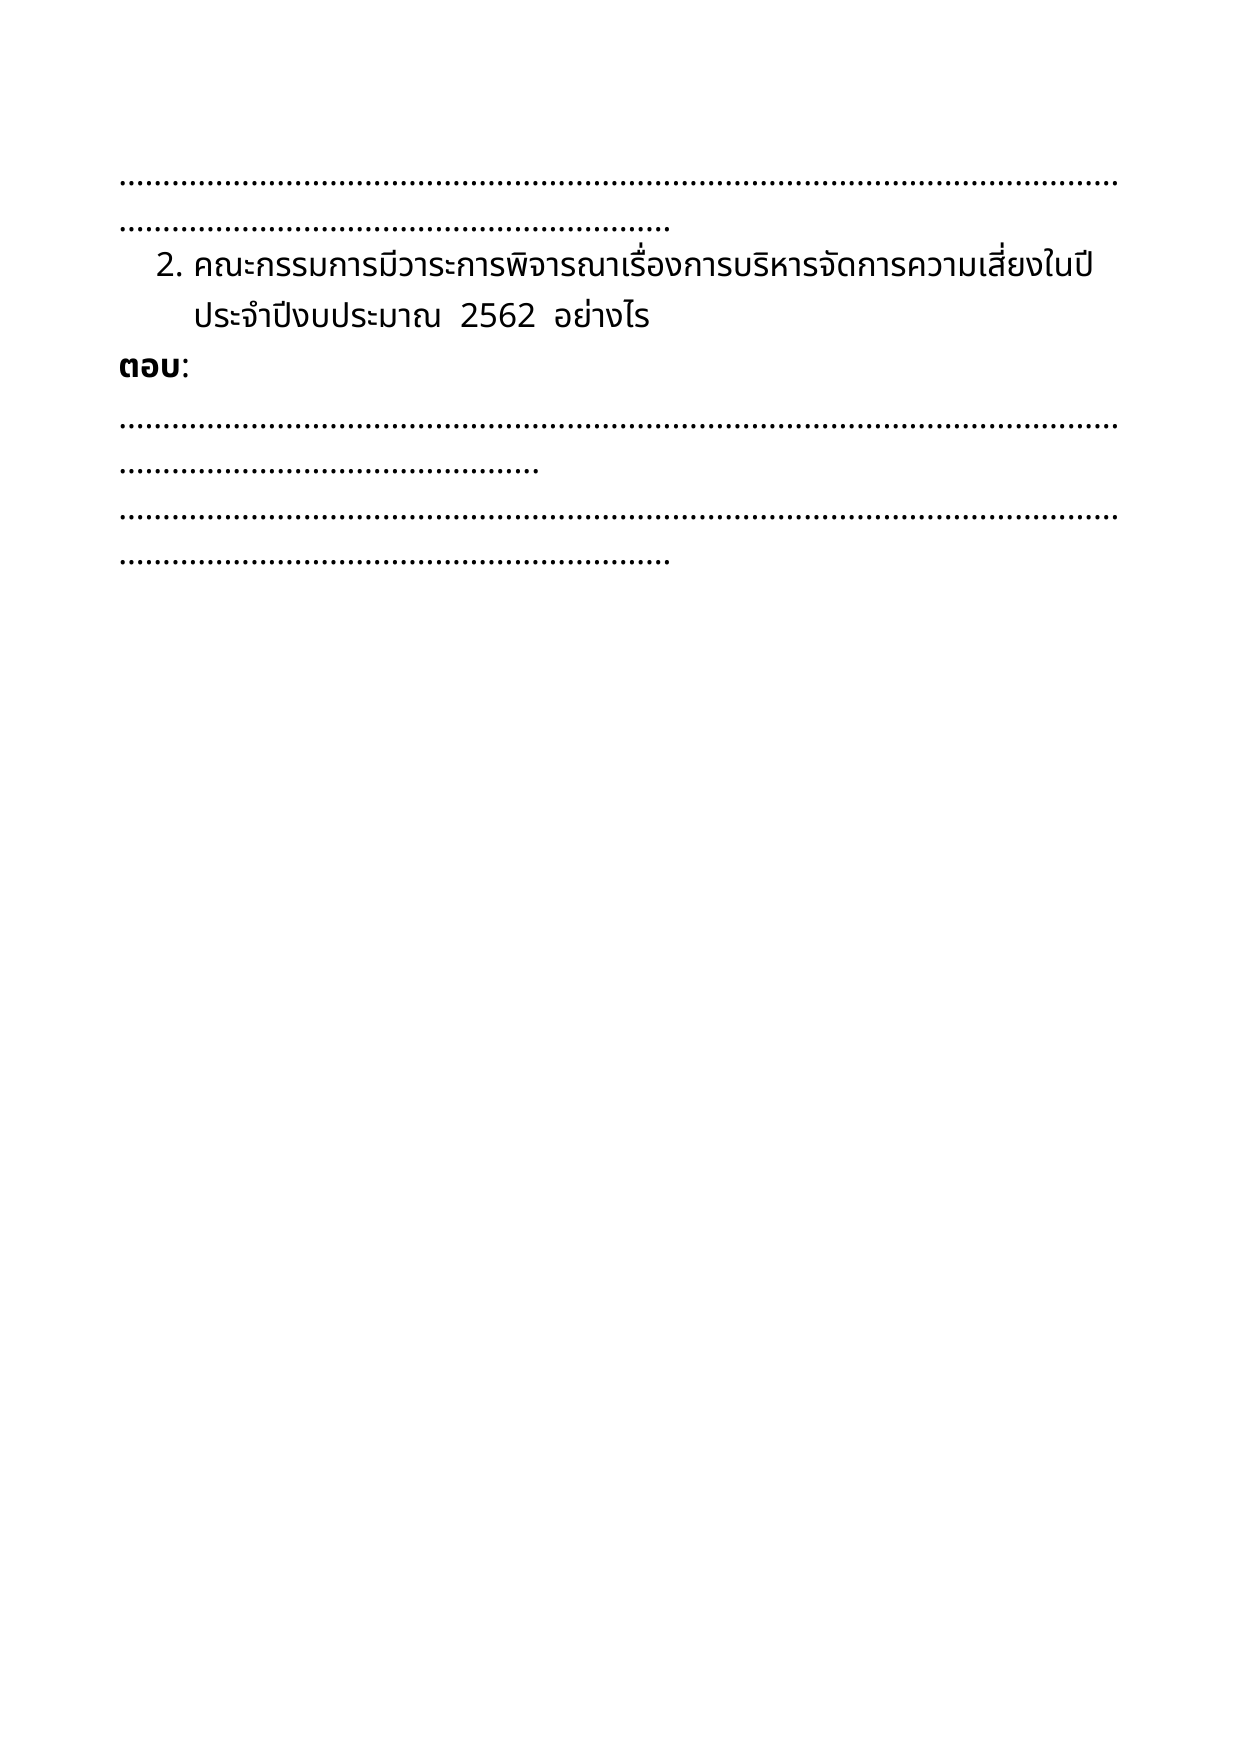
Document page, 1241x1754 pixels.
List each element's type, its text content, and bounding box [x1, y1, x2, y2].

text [118, 342, 1122, 483]
text …………………………………………………………………………………………………………………………………………………………… [118, 483, 1122, 574]
text …………………………………………………………………………………………………………………………………………………………… [118, 150, 1122, 241]
list คณะกรรมการมีวาระการพิจารณาเรื่องการบริหารจัดการความเสี่ยงในปี ประจำปีงบประมาณ 2562 อย่างไร [156, 241, 1122, 342]
